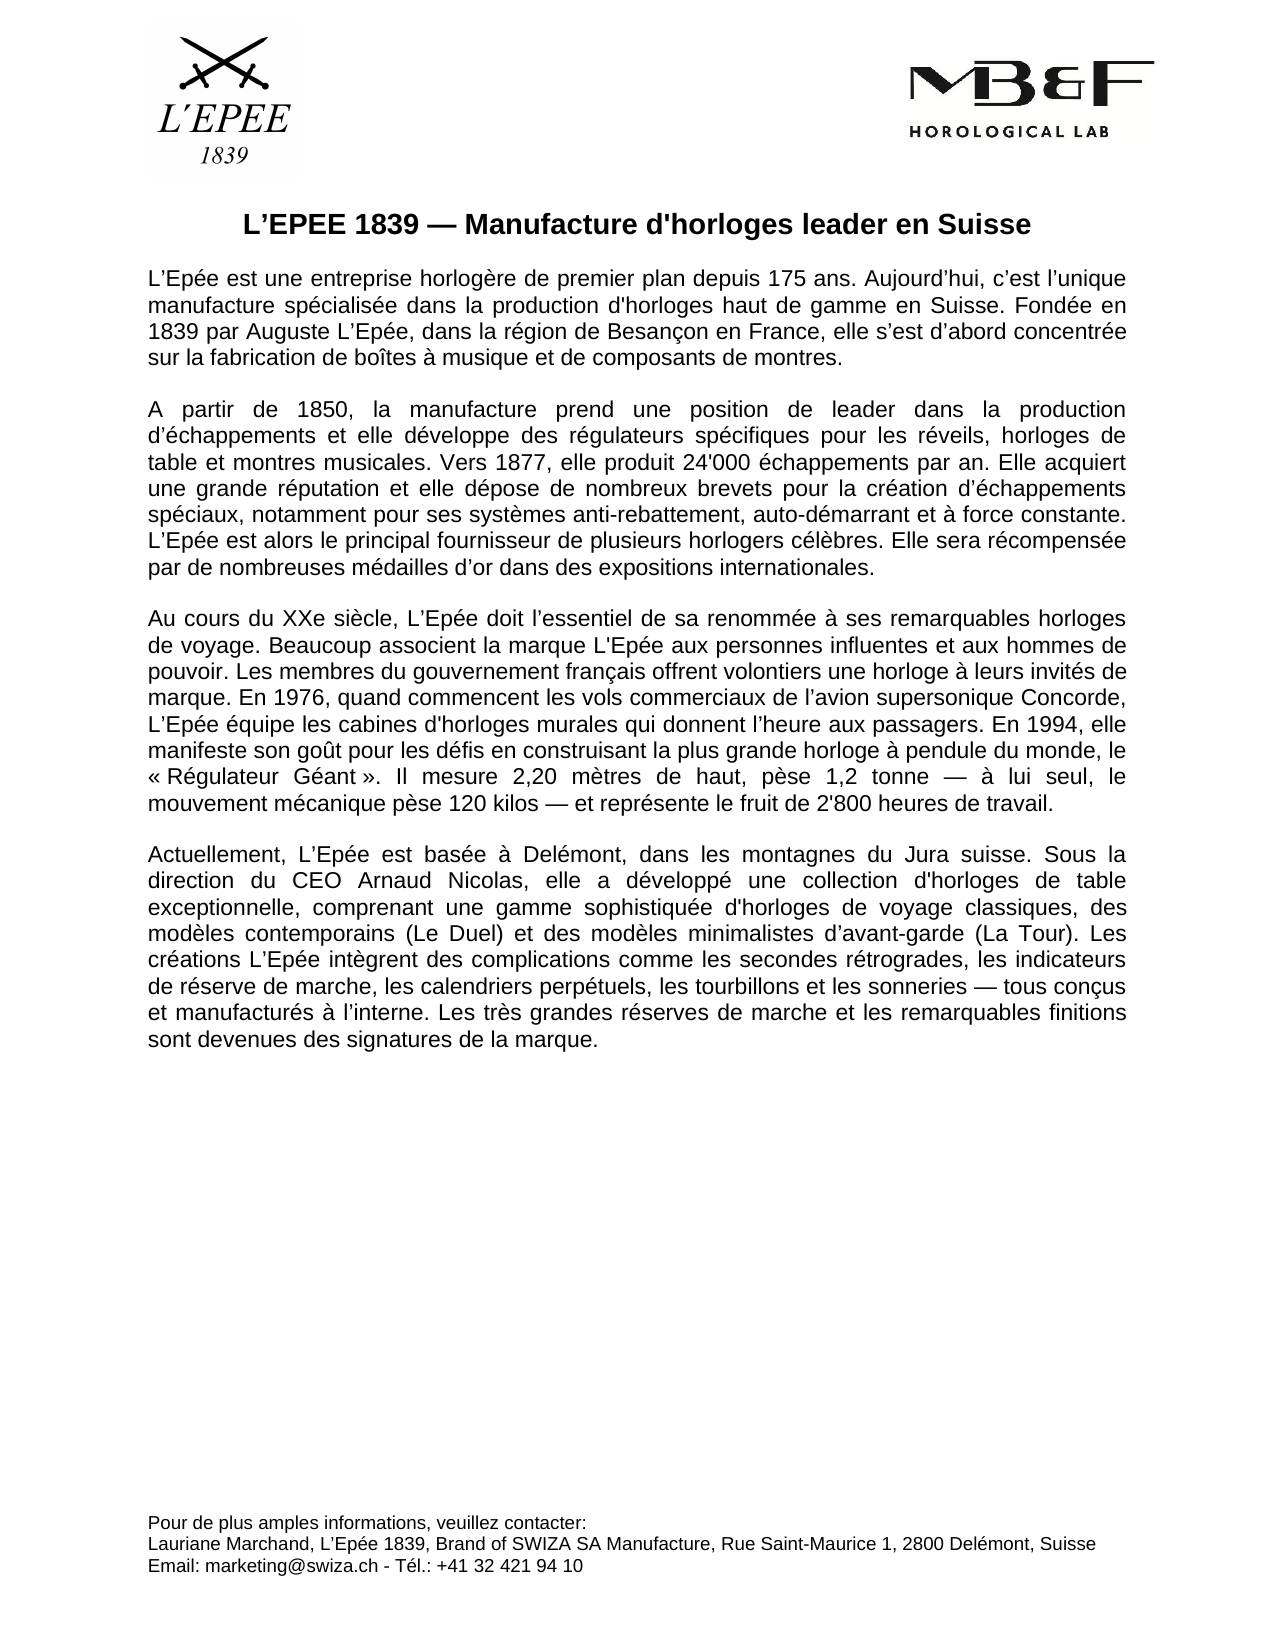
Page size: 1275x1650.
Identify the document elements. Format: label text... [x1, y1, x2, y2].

text Actuellement, L’Epée est basée à Delémont, dans les montagnes du Jura suisse. Sous la direction du CEO Arnaud Nicolas, elle a développé une collection d'horloges de table exceptionnelle, comprenant une gamme sophistiquée d'horloges de voyage classiques, des modèles contemporains (Le Duel) et des modèles minimalistes d’avant-garde (La Tour). Les créations L’Epée intègrent des complications comme les secondes rétrogrades, les indicateurs de réserve de marche, les calendriers perpétuels, les tourbillons et les sonneries — tous conçus et manufacturés à l’interne. Les très grandes réserves de marche et les remarquables finitions sont devenues des signatures de la marque. [148, 841, 1127, 1052]
picture [905, 56, 1158, 142]
text Au cours du XXe siècle, L’Epée doit l’essentiel de sa renommée à ses remarquables horloges de voyage. Beaucoup associent la marque L'Epée aux personnes influentes et aux hommes de pouvoir. Les membres du gouvernement français offrent volontiers une horloge à leurs invités de marque. En 1976, quand commencent les vols commerciaux de l’avion supersonique Concorde, L’Epée équipe les cabines d'horloges murales qui donnent l’heure aux passagers. En 1994, elle manifeste son goût pour les défis en construisant la plus grande horloge à pendule du monde, le « Régulateur Géant ». Il mesure 2,20 mètres de haut, pèse 1,2 tonne — à lui seul, le mouvement mécanique pèse 120 kilos — et représente le fruit de 2'800 heures de travail. [148, 605, 1127, 816]
text L’EPEE 1839 — Manufacture d'horloges leader en Suisse [148, 207, 1127, 240]
text L’Epée est une entreprise horlogère de premier plan depuis 175 ans. Aujourd’hui, c’est l’unique manufacture spécialisée dans la production d'horloges haut de gamme en Suisse. Fondée en 1839 par Auguste L’Epée, dans la région de Besançon en France, elle s’est d’abord concentrée sur la fabrication de boîtes à musique et de composants de montres. [148, 265, 1127, 371]
text A partir de 1850, la manufacture prend une position de leader dans la production d’échappements et elle développe des régulateurs spécifiques pour les réveils, horloges de table et montres musicales. Vers 1877, elle produit 24'000 échappements par an. Elle acquiert une grande réputation et elle dépose de nombreux brevets pour la création d’échappements spéciaux, notamment pour ses systèmes anti-rebattement, auto-démarrant et à force constante. L’Epée est alors le principal fournisseur de plusieurs horlogers célèbres. Elle sera récompensée par de nombreuses médailles d’or dans des expositions internationales. [148, 396, 1127, 580]
picture [146, 22, 302, 178]
